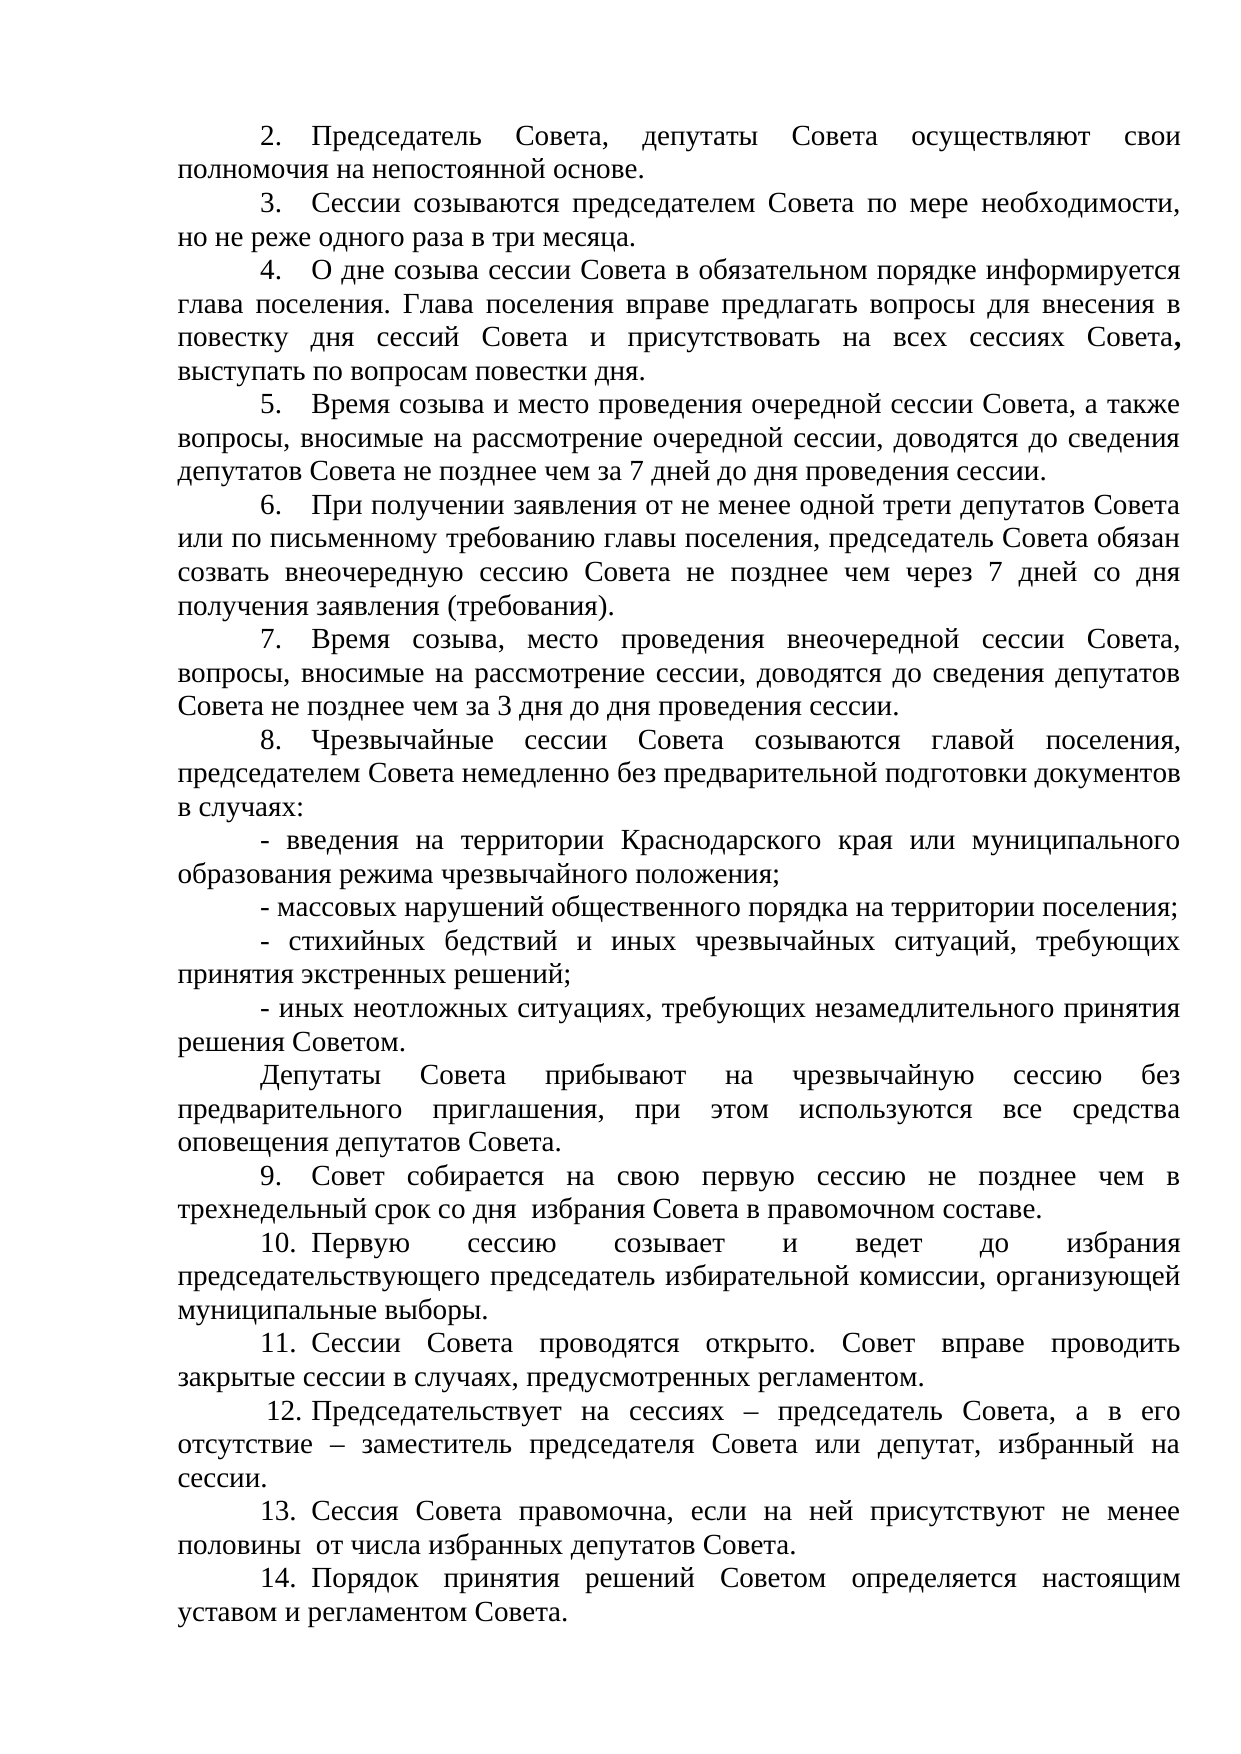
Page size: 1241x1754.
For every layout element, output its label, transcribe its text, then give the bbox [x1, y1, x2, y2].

list Сессии Совета проводятся открыто. Совет вправе проводить закрытые сессии в случаях, предусмотренных регламентом. [177, 1326, 1181, 1393]
list Сессии созываются председателем Совета по мере необходимости, но не реже одного раза в три месяца. [177, 185, 1181, 252]
list При получении заявления от не менее одной трети депутатов Совета или по письменному требованию главы поселения, председатель Совета обязан созвать внеочередную сессию Совета не позднее чем через 7 дней со дня получения заявления (требования). [177, 487, 1181, 621]
text - введения на территории Краснодарского края или муниципального образования режима чрезвычайного положения; [177, 822, 1181, 889]
list Сессия Совета правомочна, если на ней присутствуют не менее половины от числа избранных депутатов Совета. [177, 1493, 1181, 1560]
list Первую сессию созывает и ведет до избрания председательствующего председатель избирательной комиссии, организующей муниципальные выборы. [177, 1225, 1181, 1326]
list Совет собирается на свою первую сессию не позднее чем в трехнедельный срок со дня избрания Совета в правомочном составе. [177, 1158, 1181, 1225]
text Депутаты Совета прибывают на чрезвычайную сессию без предварительного приглашения, при этом используются все средства оповещения депутатов Совета. [177, 1057, 1181, 1158]
text - массовых нарушений общественного порядка на территории поселения; [177, 889, 1181, 923]
list О дне созыва сессии Совета в обязательном порядке информируется глава поселения. Глава поселения вправе предлагать вопросы для внесения в повестку дня сессий Совета и присутствовать на всех сессиях Совета, выступать по вопросам повестки дня. [177, 252, 1181, 386]
list Время созыва и место проведения очередной сессии Совета, а также вопросы, вносимые на рассмотрение очередной сессии, доводятся до сведения депутатов Совета не позднее чем за 7 дней до дня проведения сессии. [177, 386, 1181, 487]
list Председательствует на сессиях – председатель Совета, а в его отсутствие – заместитель председателя Совета или депутат, избранный на сессии. [177, 1393, 1181, 1493]
text - иных неотложных ситуациях, требующих незамедлительного принятия решения Советом. [177, 990, 1181, 1057]
list Чрезвычайные сессии Совета созываются главой поселения, председателем Совета немедленно без предварительной подготовки документов в случаях: [177, 722, 1181, 822]
list Время созыва, место проведения внеочередной сессии Совета, вопросы, вносимые на рассмотрение сессии, доводятся до сведения депутатов Совета не позднее чем за 3 дня до дня проведения сессии. [177, 621, 1181, 722]
list Председатель Совета, депутаты Совета осуществляют свои полномочия на непостоянной основе. [177, 118, 1181, 185]
list Порядок принятия решений Советом определяется настоящим уставом и регламентом Совета. [177, 1560, 1181, 1627]
text - стихийных бедствий и иных чрезвычайных ситуаций, требующих принятия экстренных решений; [177, 923, 1181, 990]
